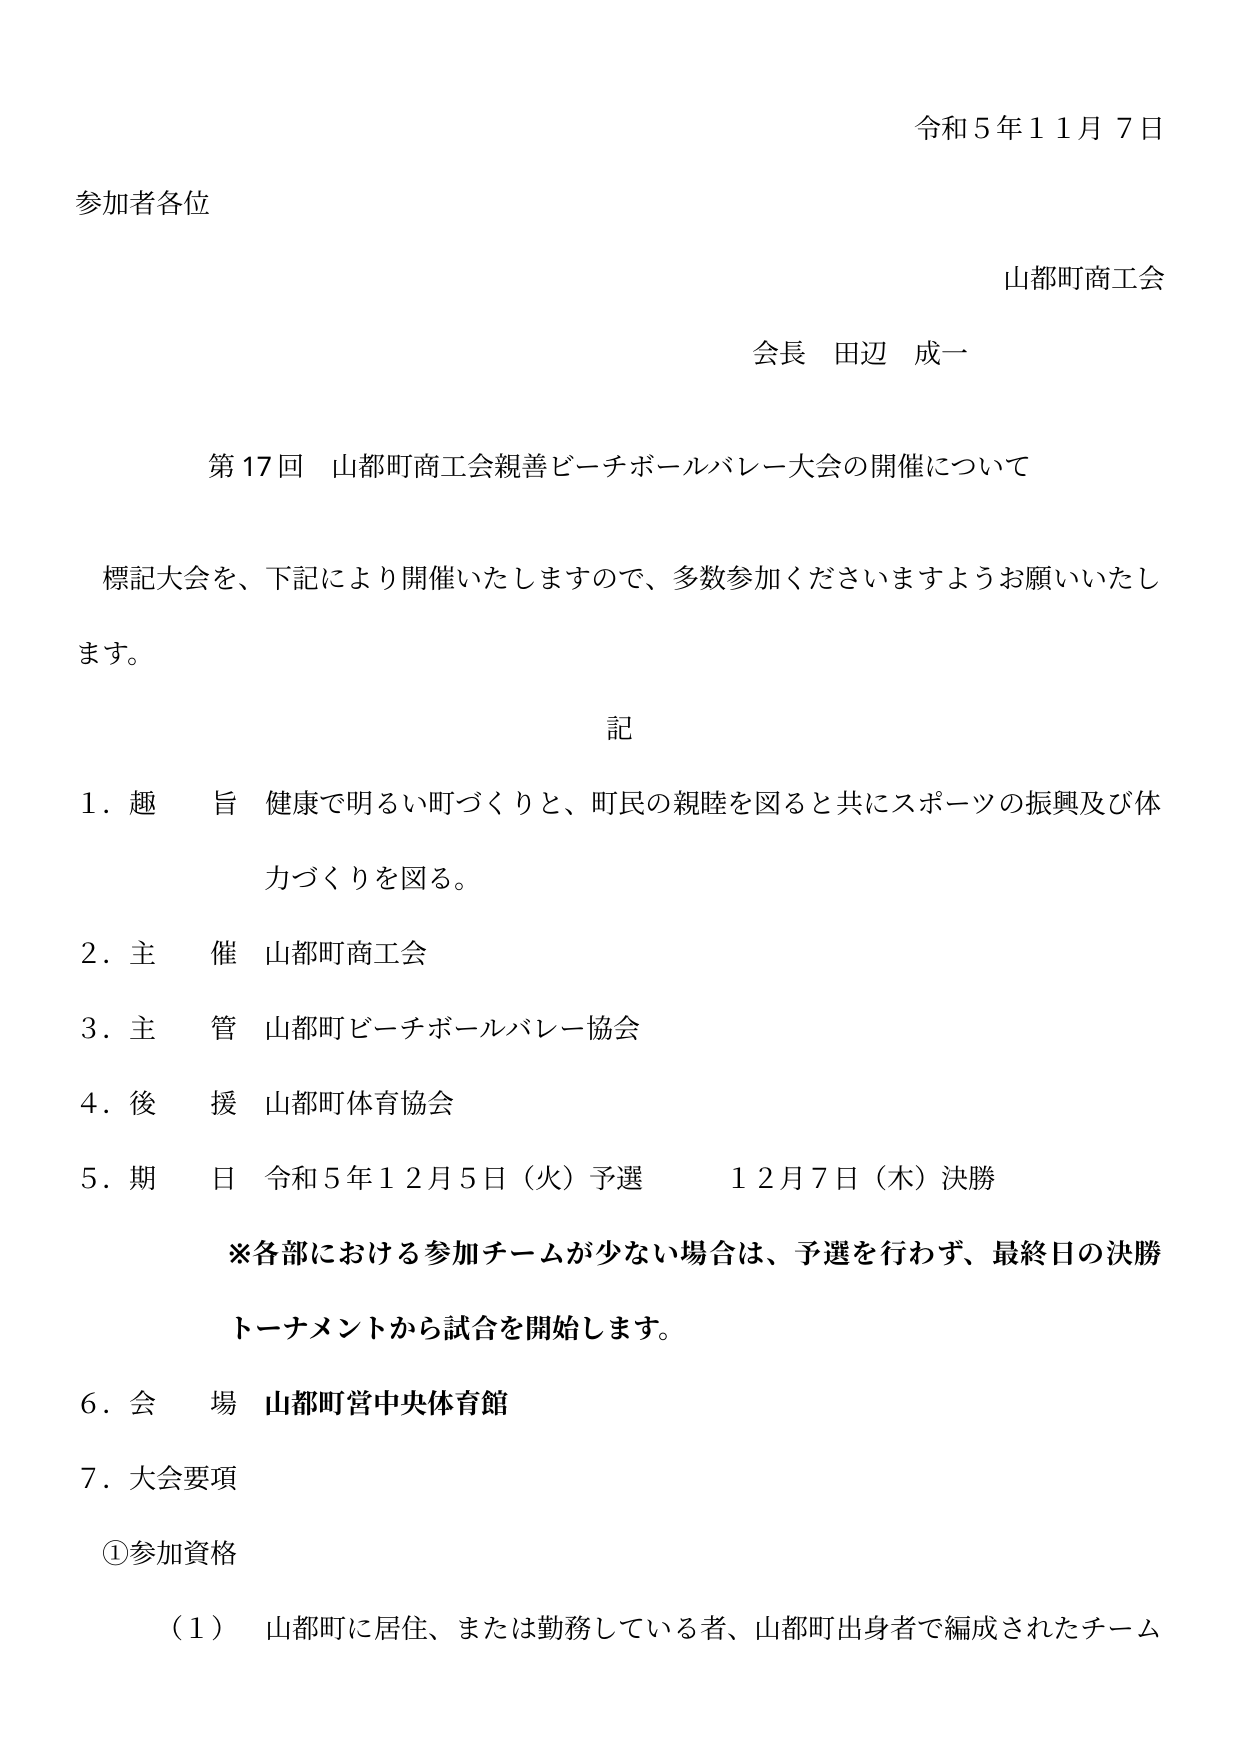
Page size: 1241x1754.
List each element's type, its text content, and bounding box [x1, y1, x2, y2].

text 参加者各位 [75, 164, 1165, 239]
text ①参加資格 [75, 1514, 1165, 1589]
text １．趣 旨 健康で明るい町づくりと、町民の親睦を図ると共にスポーツの振興及び体力づくりを図る。 [75, 764, 1165, 914]
text 記 [75, 689, 1165, 764]
text ７．大会要項 [75, 1439, 1165, 1514]
list 後 援 山都町体育協会 [75, 1064, 1165, 1139]
text ５．期 日 令和５年１２月５日（火）予選 １２月７日（木）決勝 [75, 1139, 1165, 1214]
text ６．会 場 山都町営中央体育館 [75, 1364, 1165, 1439]
list 主 催 山都町商工会 [75, 914, 1165, 989]
list 主 管 山都町ビーチボールバレー協会 [75, 989, 1165, 1064]
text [75, 1589, 1165, 1664]
text ※各部における参加チームが少ない場合は、予選を行わず、最終日の決勝トーナメントから試合を開始します。 [228, 1214, 1165, 1364]
text 会長 田辺 成一 [75, 314, 1057, 389]
text 令和５年１１月 ７日 [75, 89, 1165, 164]
text 山都町商工会 [75, 239, 1165, 314]
text 標記大会を、下記により開催いたしますので、多数参加くださいますようお願いいたします。 [75, 539, 1165, 689]
text 第17回 山都町商工会親善ビーチボールバレー大会の開催について [75, 427, 1165, 502]
